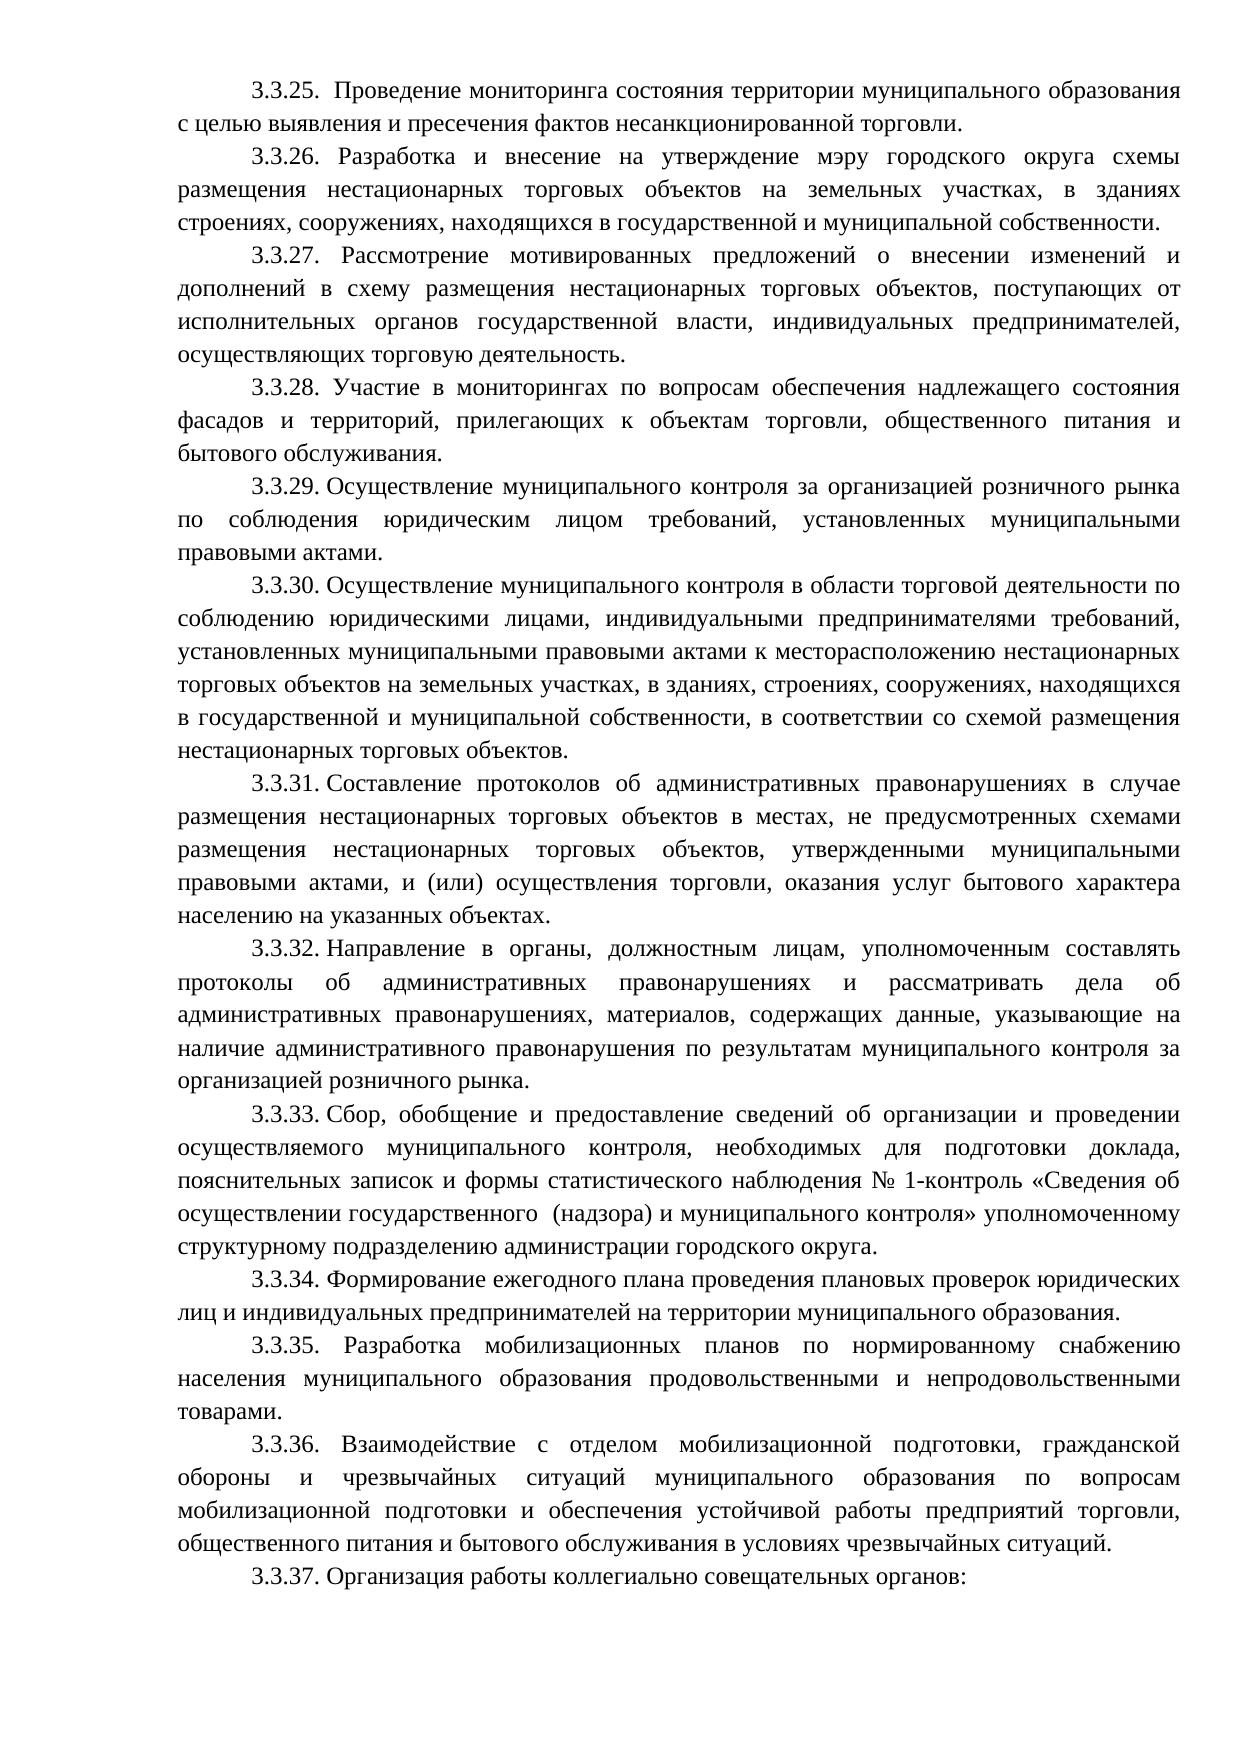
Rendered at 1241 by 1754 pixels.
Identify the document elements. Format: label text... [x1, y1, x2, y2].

text 3.3.35. Разработка мобилизационных планов по нормированному снабжению населения муниципального образования продовольственными и непродовольственными товарами. [177, 1330, 1181, 1424]
text 3.3.28. Участие в мониторингах по вопросам обеспечения надлежащего состояния фасадов и территорий, прилегающих к объектам торговли, общественного питания и бытового обслуживания. [177, 372, 1181, 467]
text 3.3.25. Проведение мониторинга состояния территории муниципального образования с целью выявления и пресечения фактов несанкционированной торговли. [177, 75, 1181, 137]
text 3.3.36. Взаимодействие с отделом мобилизационной подготовки, гражданской обороны и чрезвычайных ситуаций муниципального образования по вопросам мобилизационной подготовки и обеспечения устойчивой работы предприятий торговли, общественного питания и бытового обслуживания в условиях чрезвычайных ситуаций. [177, 1429, 1181, 1557]
text 3.3.26. Разработка и внесение на утверждение мэру городского округа схемы размещения нестационарных торговых объектов на земельных участках, в зданиях строениях, сооружениях, находящихся в государственной и муниципальной собственности. [177, 141, 1181, 236]
text 3.3.37. Организация работы коллегиально совещательных органов: [177, 1561, 1181, 1590]
text 3.3.30. Осуществление муниципального контроля в области торговой деятельности по соблюдению юридическими лицами, индивидуальными предпринимателями требований, установленных муниципальными правовыми актами к месторасположению нестационарных торговых объектов на земельных участках, в зданиях, строениях, сооружениях, находящихся в государственной и муниципальной собственности, в соответствии со схемой размещения нестационарных торговых объектов. [177, 570, 1181, 764]
text 3.3.31. Составление протоколов об административных правонарушениях в случае размещения нестационарных торговых объектов в местах, не предусмотренных схемами размещения нестационарных торговых объектов, утвержденными муниципальными правовыми актами, и (или) осуществления торговли, оказания услуг бытового характера населению на указанных объектах. [177, 768, 1181, 929]
text 3.3.33. Сбор, обобщение и предоставление сведений об организации и проведении осуществляемого муниципального контроля, необходимых для подготовки доклада, пояснительных записок и формы статистического наблюдения № 1-контроль «Сведения об осуществлении государственного (надзора) и муниципального контроля» уполномоченному структурному подразделению администрации городского округа. [177, 1099, 1181, 1259]
text 3.3.34. Формирование ежегодного плана проведения плановых проверок юридических лиц и индивидуальных предпринимателей на территории муниципального образования. [177, 1264, 1181, 1326]
text 3.3.29. Осуществление муниципального контроля за организацией розничного рынка по соблюдения юридическим лицом требований, установленных муниципальными правовыми актами. [177, 471, 1181, 566]
text 3.3.32. Направление в органы, должностным лицам, уполномоченным составлять протоколы об административных правонарушениях и рассматривать дела об административных правонарушениях, материалов, содержащих данные, указывающие на наличие административного правонарушения по результатам муниципального контроля за организацией розничного рынка. [177, 933, 1181, 1094]
text 3.3.27. Рассмотрение мотивированных предложений о внесении изменений и дополнений в схему размещения нестационарных торговых объектов, поступающих от исполнительных органов государственной власти, индивидуальных предпринимателей, осуществляющих торговую деятельность. [177, 240, 1181, 368]
